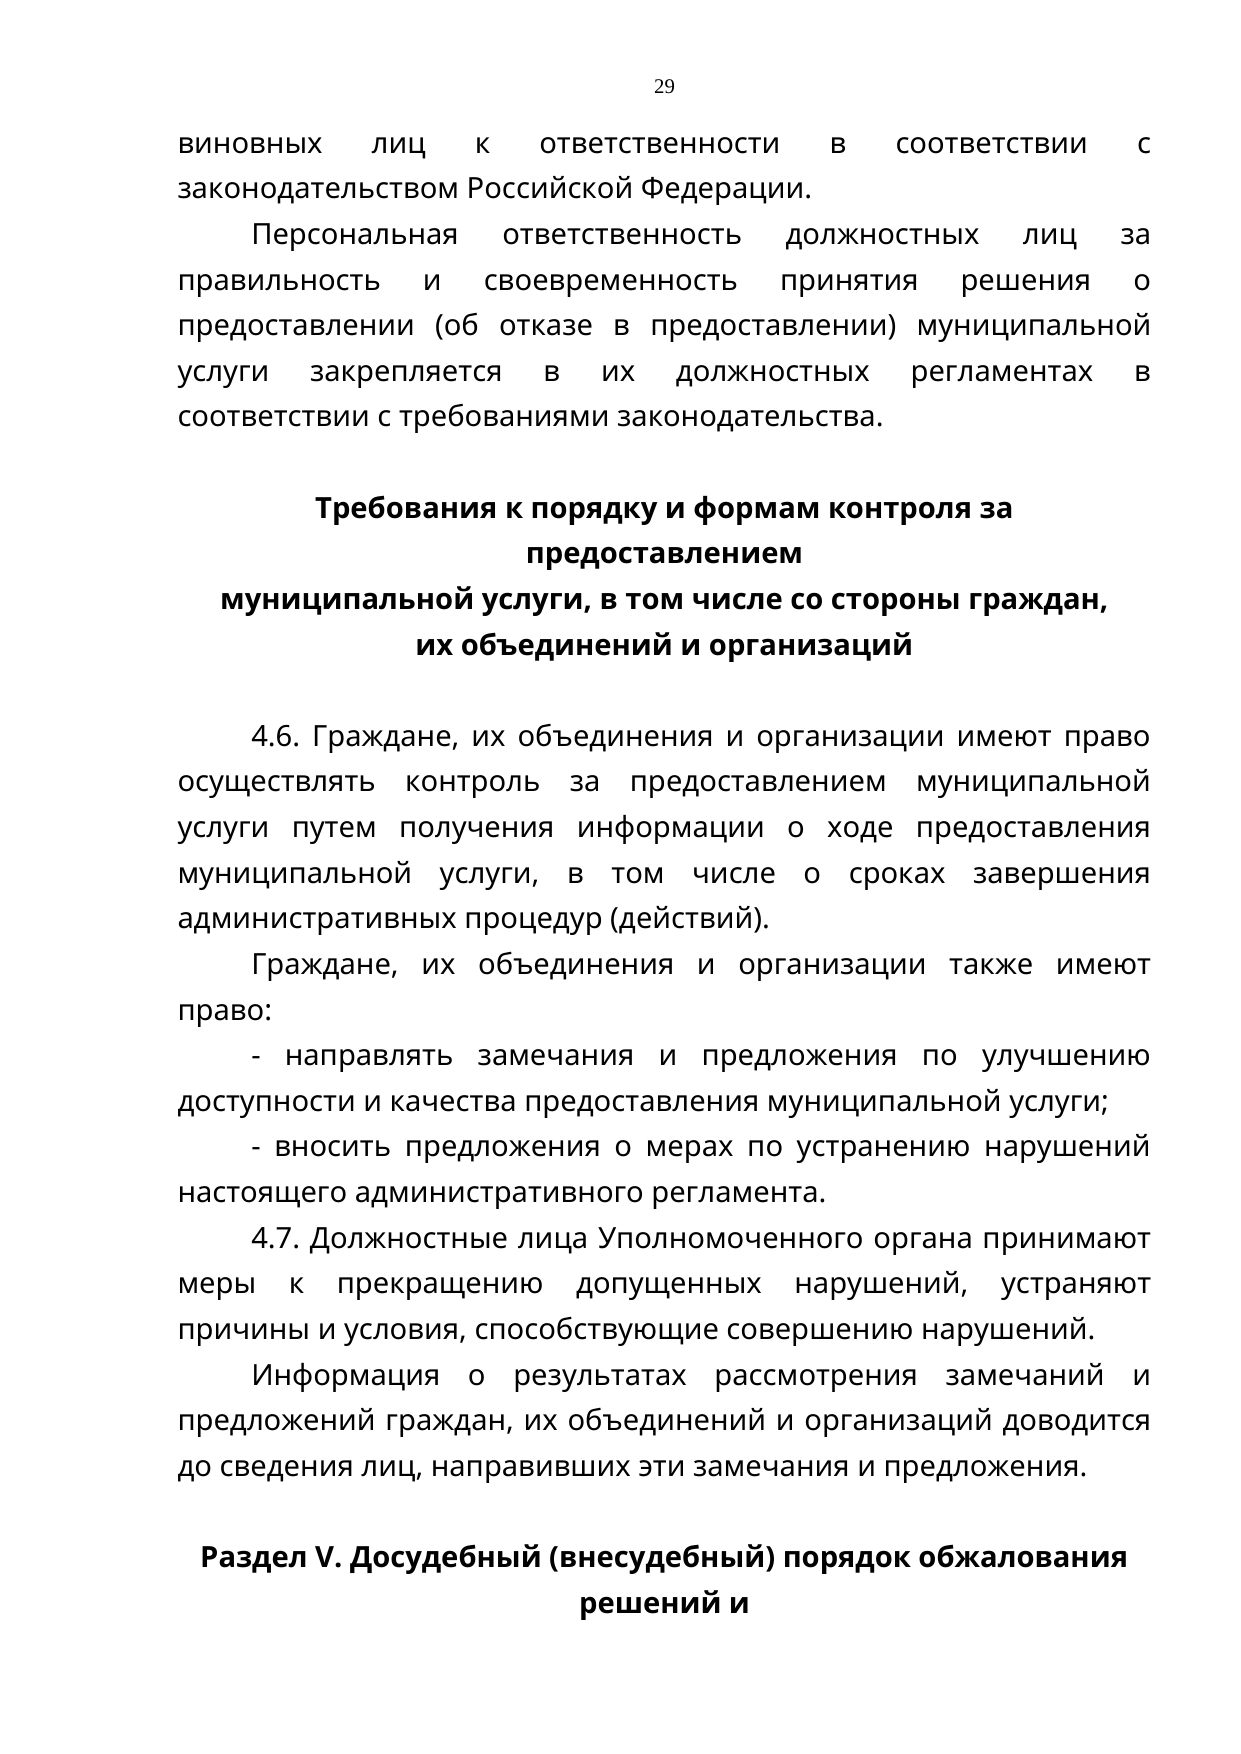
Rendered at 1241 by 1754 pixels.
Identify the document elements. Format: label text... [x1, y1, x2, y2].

text муниципальной услуги, в том числе со стороны граждан, [177, 578, 1152, 618]
text 4.6. Граждане, их объединения и организации имеют право осуществлять контроль за предоставлением муниципальной услуги путем получения информации о ходе предоставления муниципальной услуги, в том числе о сроках завершения административных процедур (действий). [177, 715, 1152, 937]
text их объединений и организаций [177, 624, 1152, 663]
text - направлять замечания и предложения по улучшению доступности и качества предоставления муниципальной услуги; [177, 1034, 1152, 1120]
text Требования к порядку и формам контроля за предоставлением [177, 487, 1152, 572]
text - вносить предложения о мерах по устранению нарушений настоящего административного регламента. [177, 1126, 1152, 1211]
text Персональная ответственность должностных лиц за правильность и своевременность принятия решения о предоставлении (об отказе в предоставлении) муниципальной услуги закрепляется в их должностных регламентах в соответствии с требованиями законодательства. [177, 213, 1152, 435]
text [177, 122, 1152, 207]
text 4.7. Должностные лица Уполномоченного органа принимают меры к прекращению допущенных нарушений, устраняют причины и условия, способствующие совершению нарушений. [177, 1217, 1152, 1348]
text Информация о результатах рассмотрения замечаний и предложений граждан, их объединений и организаций доводится до сведения лиц, направивших эти замечания и предложения. [177, 1354, 1152, 1485]
text Раздел V. Досудебный (внесудебный) порядок обжалования решений и [177, 1536, 1152, 1622]
text Граждане, их объединения и организации также имеют право: [177, 943, 1152, 1028]
